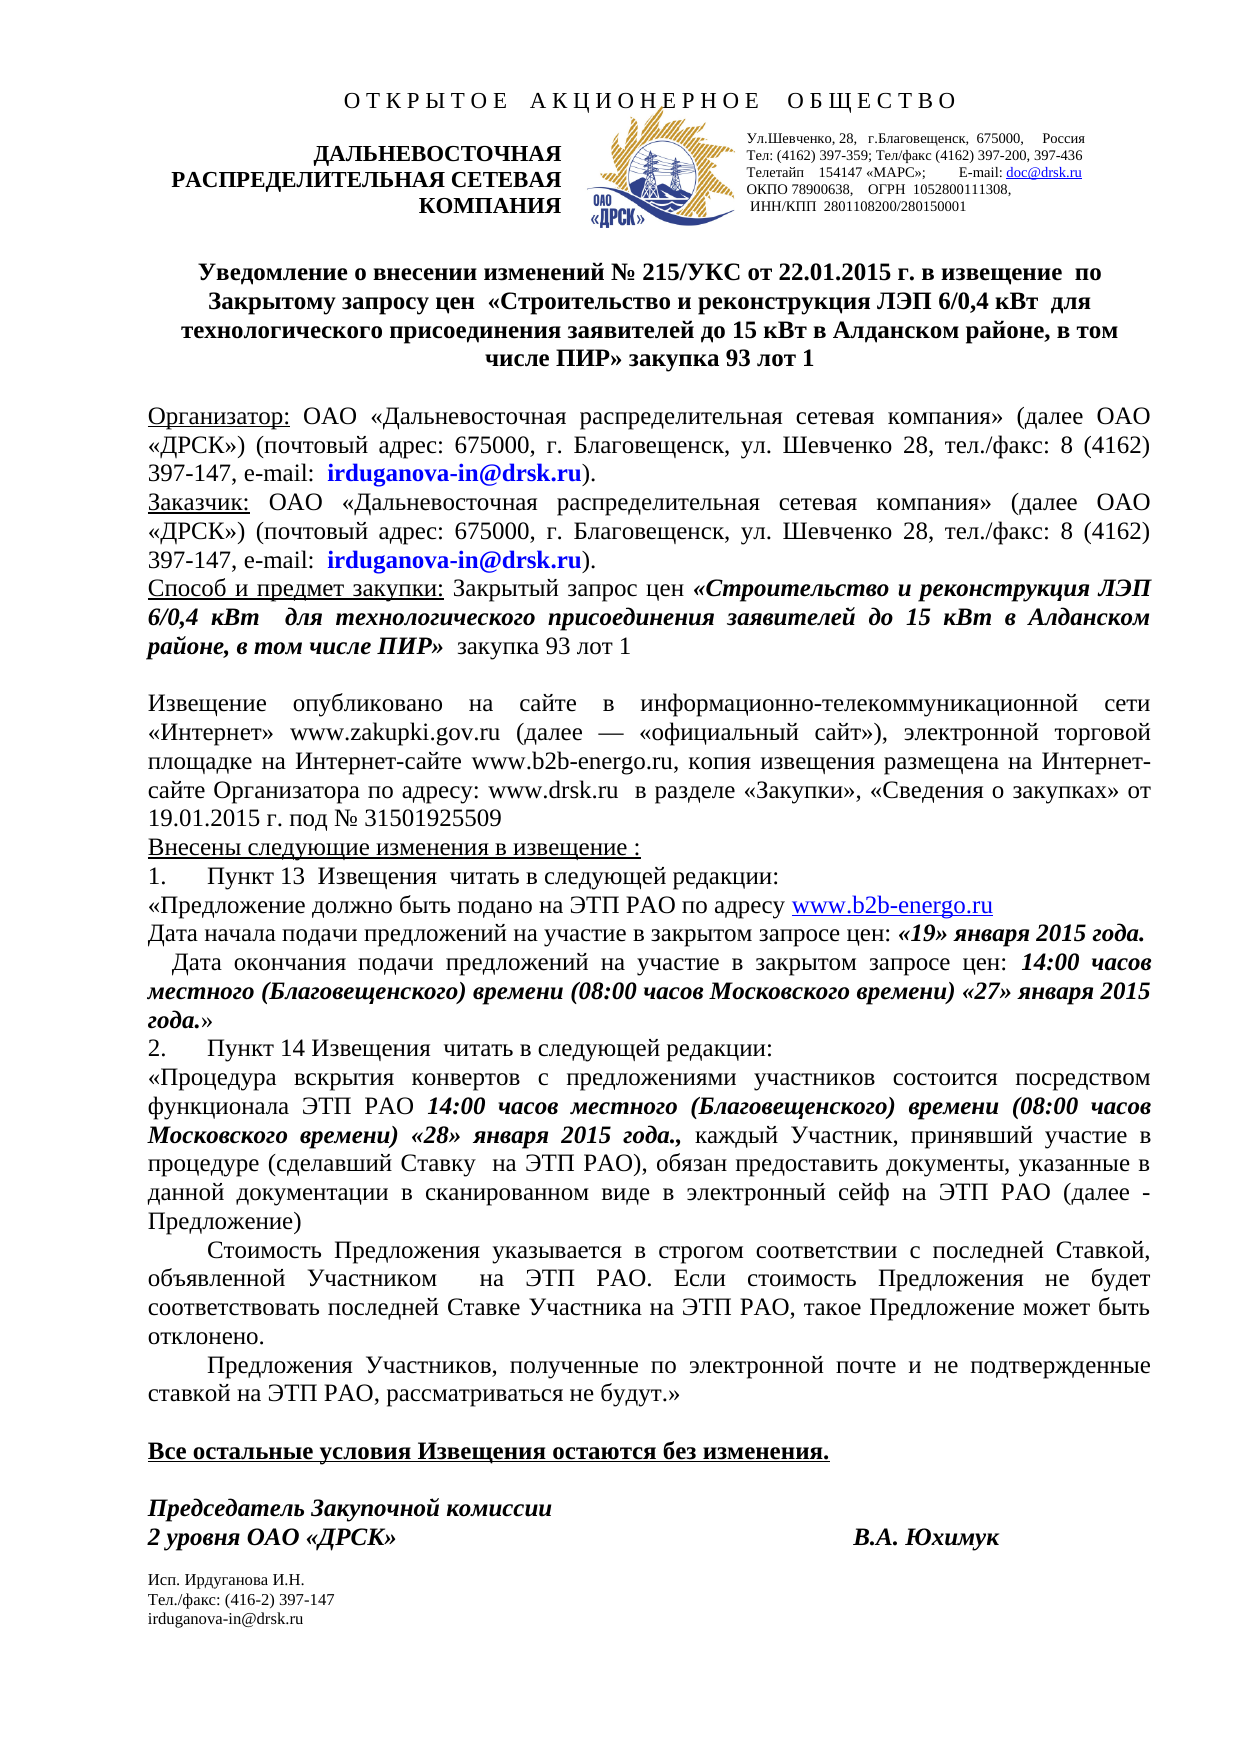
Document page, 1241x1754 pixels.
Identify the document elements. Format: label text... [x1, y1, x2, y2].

table_header Ул.Шевченко, 28, г.Благовещенск, 675000, Россия Тел: (4162) 397-359; Тел/факс (4162) 397-200, 397-436 Телетайп 154147 «МАРС»; E-mail: doc@drsk.ru ОКПО 78900638, ОГРН 1052800111308, ИНН/КПП 2801108200/280150001 [735, 114, 1133, 219]
picture [585, 219, 736, 228]
text Председатель Закупочной комиссии [148, 1493, 1152, 1522]
text 2 уровня ОАО «ДРСК» В.А. Юхимук [148, 1522, 1152, 1551]
text Извещение опубликовано на сайте в информационно-телекоммуникационной сети «Интернет» www.zakupki.gov.ru (далее — «официальный сайт»), электронной торговой площадке на Интернет-сайте www.b2b-energo.ru, копия извещения размещена на Интернет-сайте Организатора по адресу: www.drsk.ru в разделе «Закупки», «Сведения о закупках» от 19.01.2015 г. под № 31501925509 [148, 688, 1152, 832]
list «Предложение должно быть подано на ЭТП РАО по адресу www.b2b-energo.ru [148, 890, 1152, 918]
table_header [573, 114, 735, 219]
text Исп. Ирдуганова И.Н. [148, 1570, 1152, 1589]
text Заказчик: ОАО «Дальневосточная распределительная сетевая компания» (далее ОАО «ДРСК») (почтовый адрес: 675000, г. Благовещенск, ул. Шевченко 28, тел./факс: 8 (4162) 397-147, e-mail: irduganova-in@drsk.ru). [148, 487, 1152, 573]
list Дата начала подачи предложений на участие в закрытом запросе цен: «19» января 2015 года. [148, 918, 1152, 947]
table_header ДАЛЬНЕВОСТОЧНАЯ РАСПРЕДЕЛИТЕЛЬНАЯ СЕТЕВАЯ КОМПАНИЯ [136, 114, 573, 219]
list Способ и предмет закупки: Закрытый запрос цен «Строительство и реконструкция ЛЭП 6/0,4 кВт для технологического присоединения заявителей до 15 кВт в Алданском районе, в том числе ПИР» закупка 93 лот 1 [148, 573, 1152, 660]
list Предложения Участников, полученные по электронной почте и не подтвержденные ставкой на ЭТП РАО, рассматриваться не будут.» [148, 1350, 1152, 1407]
text Внесены следующие изменения в извещение : [148, 832, 1152, 861]
text О Т К Р Ы Т О Е А К Ц И О Н Е Р Н О Е О Б Щ Е С Т В О [148, 87, 1152, 113]
text Тел./факс: (416-2) 397-147 [148, 1589, 1152, 1608]
list Пункт 14 Извещения читать в следующей редакции: [148, 1033, 1152, 1062]
text Уведомление о внесении изменений № 215/УКС от 22.01.2015 г. в извещение по Закрытому запросу цен «Строительство и реконструкция ЛЭП 6/0,4 кВт для технологического присоединения заявителей до 15 кВт в Алданском районе, в том числе ПИР» закупка 93 лот 1 [148, 257, 1152, 372]
list Дата окончания подачи предложений на участие в закрытом запросе цен: 14:00 часов местного (Благовещенского) времени (08:00 часов Московского времени) «27» января 2015 года.» [148, 947, 1152, 1033]
list «Процедура вскрытия конвертов с предложениями участников состоится посредством функционала ЭТП РАО 14:00 часов местного (Благовещенского) времени (08:00 часов Московского времени) «28» января 2015 года., каждый Участник, принявший участие в процедуре (сделавший Ставку на ЭТП РАО), обязан предоставить документы, указанные в данной документации в сканированном виде в электронный сейф на ЭТП РАО (далее - Предложение) [148, 1062, 1152, 1235]
list Стоимость Предложения указывается в строгом соответствии с последней Ставкой, объявленной Участником на ЭТП РАО. Если стоимость Предложения не будет соответствовать последней Ставке Участника на ЭТП РАО, такое Предложение может быть отклонено. [148, 1235, 1152, 1350]
list Пункт 13 Извещения читать в следующей редакции: [148, 861, 1152, 890]
text irduganova-in@drsk.ru [148, 1608, 1152, 1628]
text Все остальные условия Извещения остаются без изменения. [148, 1436, 1152, 1465]
text Организатор: ОАО «Дальневосточная распределительная сетевая компания» (далее ОАО «ДРСК») (почтовый адрес: 675000, г. Благовещенск, ул. Шевченко 28, тел./факс: 8 (4162) 397-147, e-mail: irduganova-in@drsk.ru). [148, 401, 1152, 487]
